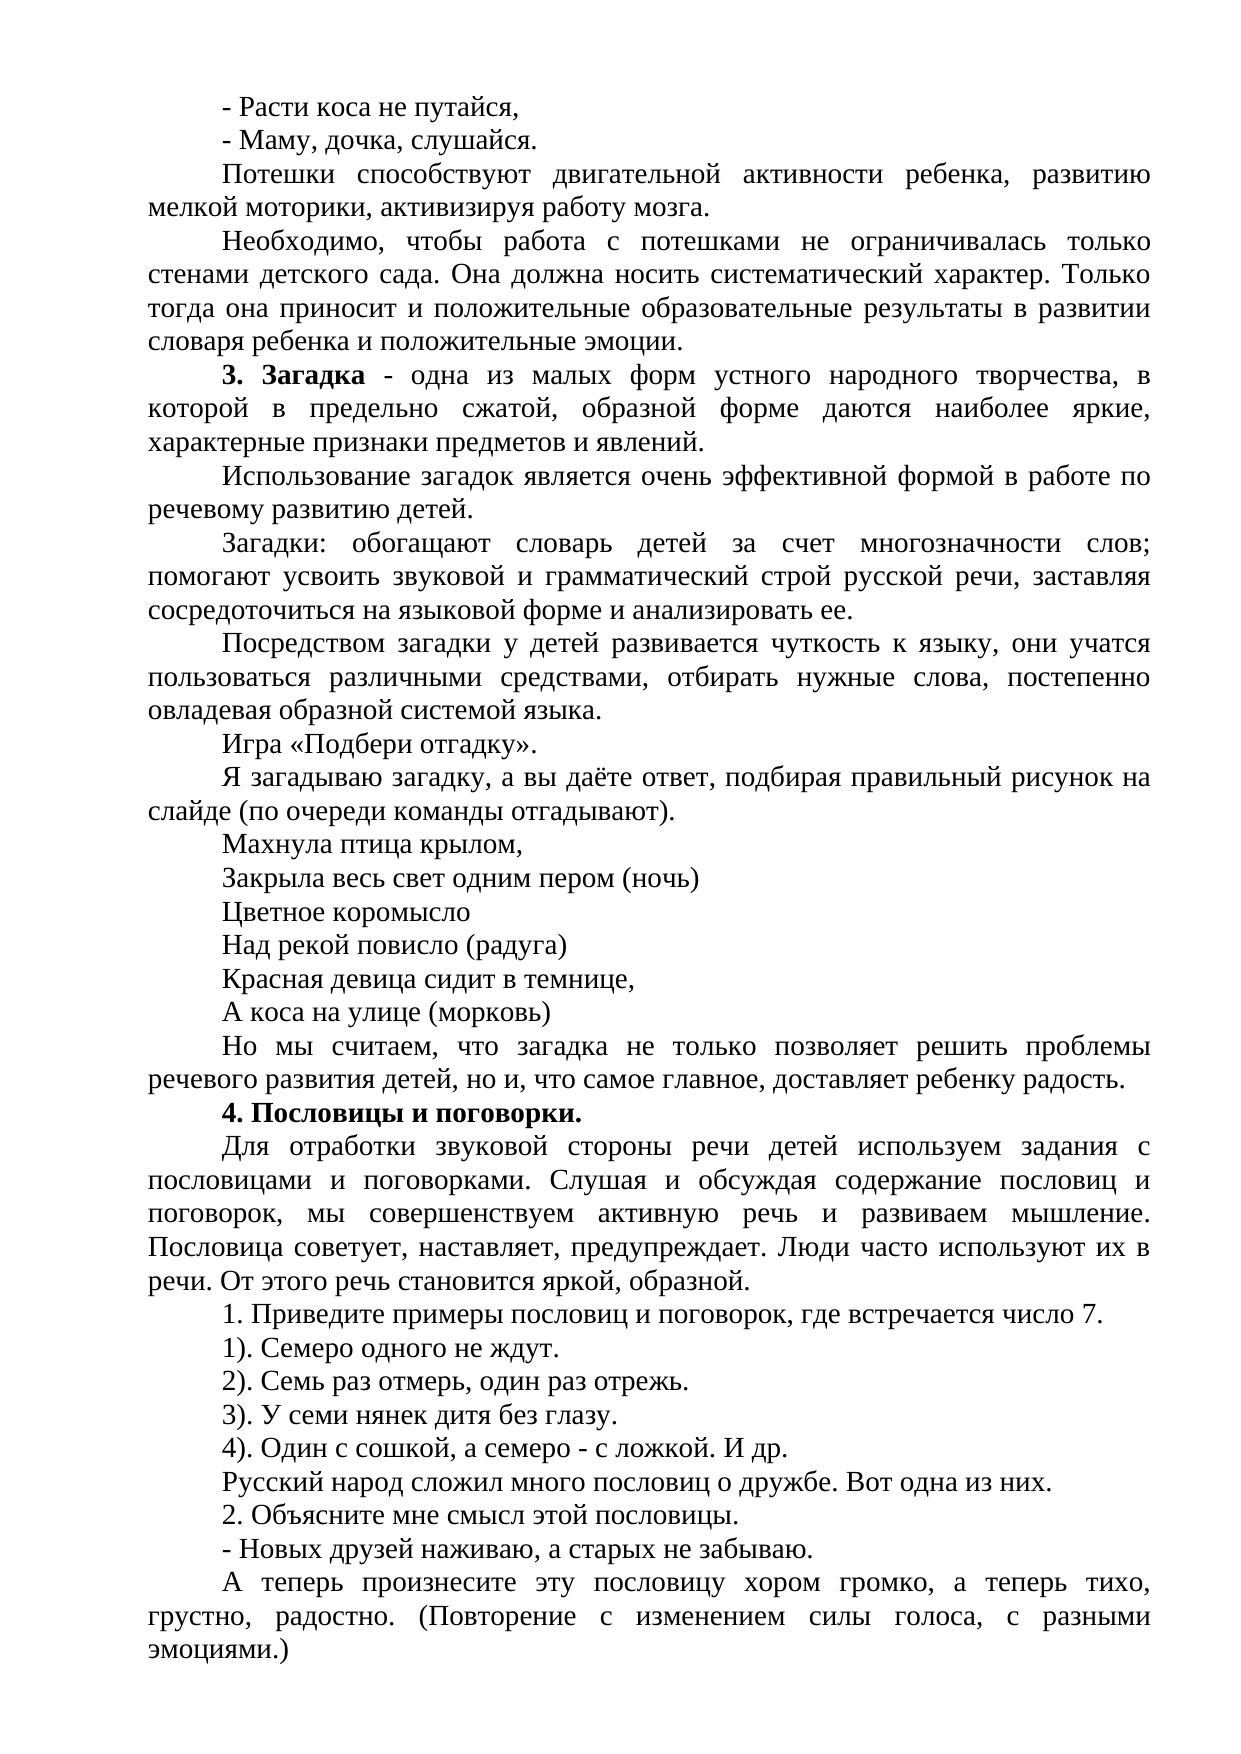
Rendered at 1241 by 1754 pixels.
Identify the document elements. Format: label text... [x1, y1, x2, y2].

text Потешки способствуют двигательной активности ребенка, развитию мелкой моторики, активизируя работу мозга. [148, 156, 1152, 223]
text Необходимо, чтобы работа с потешками не ограничивалась только стенами детского сада. Она должна носить систематический характер. Только тогда она приносит и положительные образовательные результаты в развитии словаря ребенка и положительные эмоции. [148, 223, 1152, 357]
text 3). У семи нянек дитя без глазу. [148, 1397, 1152, 1430]
text 3. Загадка - одна из малых форм устного народного творчества, в которой в предельно сжатой, образной форме даются наиболее яркие, характерные признаки предметов и явлений. [148, 357, 1152, 458]
text 1. Приведите примеры пословиц и поговорок, где встречается число 7. [148, 1296, 1152, 1330]
text Посредством загадки у детей развивается чуткость к языку, они учатся пользоваться различными средствами, отбирать нужные слова, постепенно овладевая образной системой языка. [148, 625, 1152, 726]
text Цветное коромысло [148, 894, 1152, 927]
text Закрыла весь свет одним пером (ночь) [148, 860, 1152, 894]
text А коса на улице (морковь) [148, 994, 1152, 1028]
text - Новых друзей наживаю, а старых не забываю. [148, 1531, 1152, 1564]
text Но мы считаем, что загадка не только позволяет решить проблемы речевого развития детей, но и, что самое главное, доставляет ребенку радость. [148, 1028, 1152, 1095]
text Махнула птица крылом, [148, 827, 1152, 860]
text 4. Пословицы и поговорки. [148, 1095, 1152, 1128]
text - Маму, дочка, слушайся. [148, 122, 1152, 156]
text Я загадываю загадку, а вы даёте ответ, подбирая правильный рисунок на слайде (по очереди команды отгадывают). [148, 759, 1152, 827]
text Красная девица сидит в темнице, [148, 961, 1152, 994]
text Использование загадок является очень эффективной формой в работе по речевому развитию детей. [148, 458, 1152, 525]
text 2. Объясните мне смысл этой пословицы. [148, 1497, 1152, 1531]
text Игра «Подбери отгадку». [148, 726, 1152, 759]
text Русский народ сложил много пословиц о дружбе. Вот одна из них. [148, 1464, 1152, 1497]
text - Расти коса не путайся, [148, 89, 1152, 122]
text Загадки: обогащают словарь детей за счет многозначности слов; помогают усвоить звуковой и грамматический строй русской речи, заставляя сосредоточиться на языковой форме и анализировать ее. [148, 525, 1152, 625]
text А теперь произнесите эту пословицу хором громко, а теперь тихо, грустно, радостно. (Повторение с изменением силы голоса, с разными эмоциями.) [148, 1564, 1152, 1665]
text Над рекой повисло (радуга) [148, 927, 1152, 961]
text Для отработки звуковой стороны речи детей используем задания с пословицами и поговорками. Слушая и обсуждая содержание пословиц и поговорок, мы совершенствуем активную речь и развиваем мышление. Пословица советует, наставляет, предупреждает. Люди часто используют их в речи. От этого речь становится яркой, образной. [148, 1128, 1152, 1296]
text 4). Один с сошкой, а семеро - с ложкой. И др. [148, 1430, 1152, 1464]
text 1). Семеро одного не ждут. [148, 1330, 1152, 1363]
text 2). Семь раз отмерь, один раз отрежь. [148, 1363, 1152, 1397]
